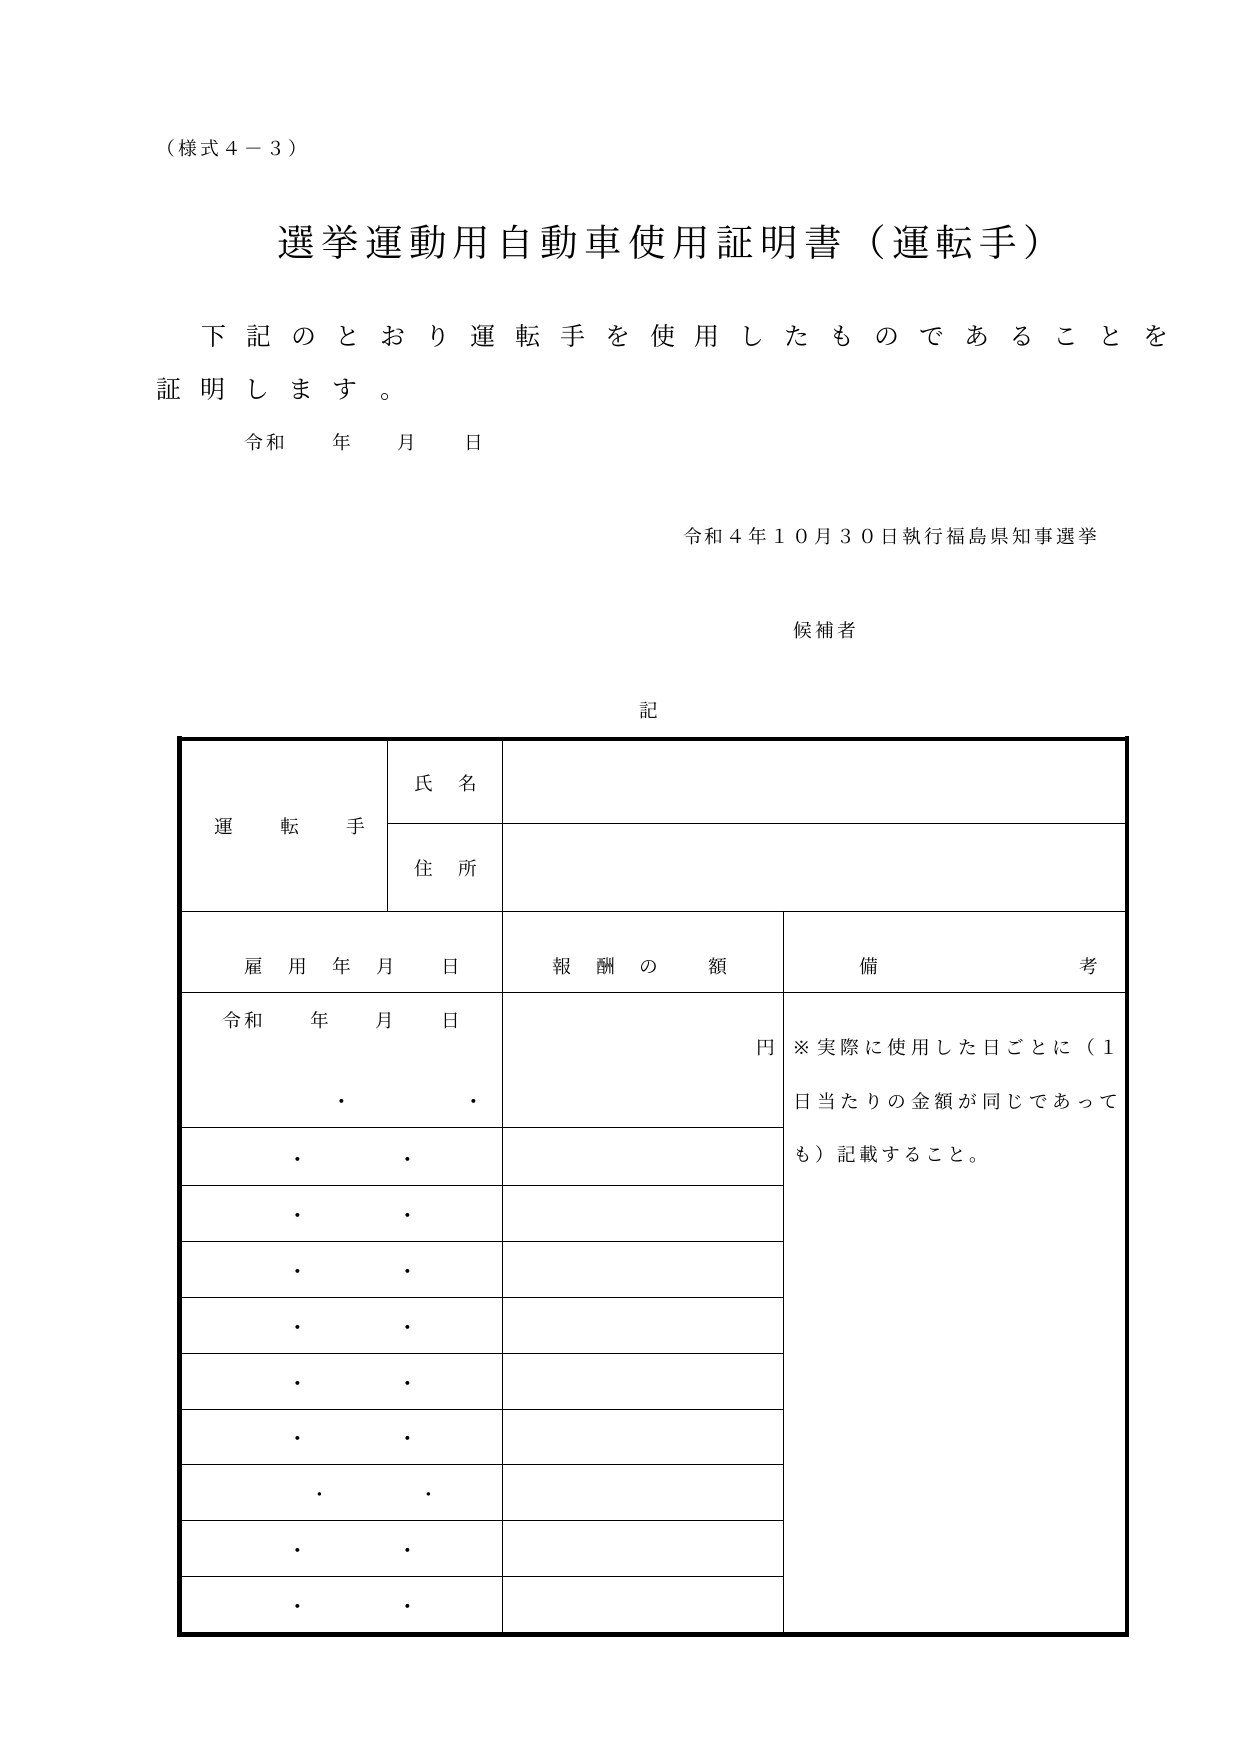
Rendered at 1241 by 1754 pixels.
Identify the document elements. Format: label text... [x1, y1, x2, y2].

table_cell [503, 1410, 783, 1464]
table_cell ※実際に使用した日ごとに（１日当たりの金額が同じであっても）記載すること。 [784, 993, 1125, 1632]
table_cell [503, 1242, 783, 1297]
text 下記のとおり運転手を使用したものであることを証明します。 [156, 308, 1189, 415]
text 記 [156, 683, 1189, 736]
table_cell [503, 1298, 783, 1353]
table_cell ・ ・ [182, 1577, 502, 1632]
table_cell 備 考 [784, 912, 1125, 992]
table_cell [503, 1128, 783, 1185]
table_cell 円 [503, 993, 783, 1127]
table_cell ・ ・ [182, 1186, 502, 1241]
table_cell [503, 1186, 783, 1241]
table_cell ・ ・ [182, 1354, 502, 1408]
table_cell 雇用年月日 [182, 912, 502, 992]
table_cell 令和 年 月 日 ・ ・ [182, 993, 502, 1127]
table_header 氏 名 [388, 741, 502, 823]
text 候補者 [156, 603, 1100, 656]
table_cell ・ ・ [182, 1298, 502, 1353]
table_cell [503, 824, 1125, 911]
text 令和４年１０月３０日執行福島県知事選挙 [156, 509, 1100, 562]
table_cell [503, 1521, 783, 1576]
table_cell ・ ・ [182, 1128, 502, 1185]
table_cell ・ ・ [182, 1410, 502, 1464]
table_cell 報酬の額 [503, 912, 783, 992]
table_cell [503, 1465, 783, 1520]
text 令和 年 月 日 [156, 415, 1189, 468]
text （様式４－３） [156, 120, 1189, 174]
table_cell ・ ・ [182, 1242, 502, 1297]
text 選挙運動用自動車使用証明書（運転手） [156, 201, 1189, 281]
table_cell ・ ・ [182, 1521, 502, 1576]
table_cell [503, 1354, 783, 1408]
table_cell 住 所 [388, 824, 502, 911]
table_cell [503, 1577, 783, 1632]
table_header [503, 741, 1125, 823]
table_cell ・ ・ [182, 1465, 502, 1520]
table_header 運 転 手 [182, 741, 387, 911]
